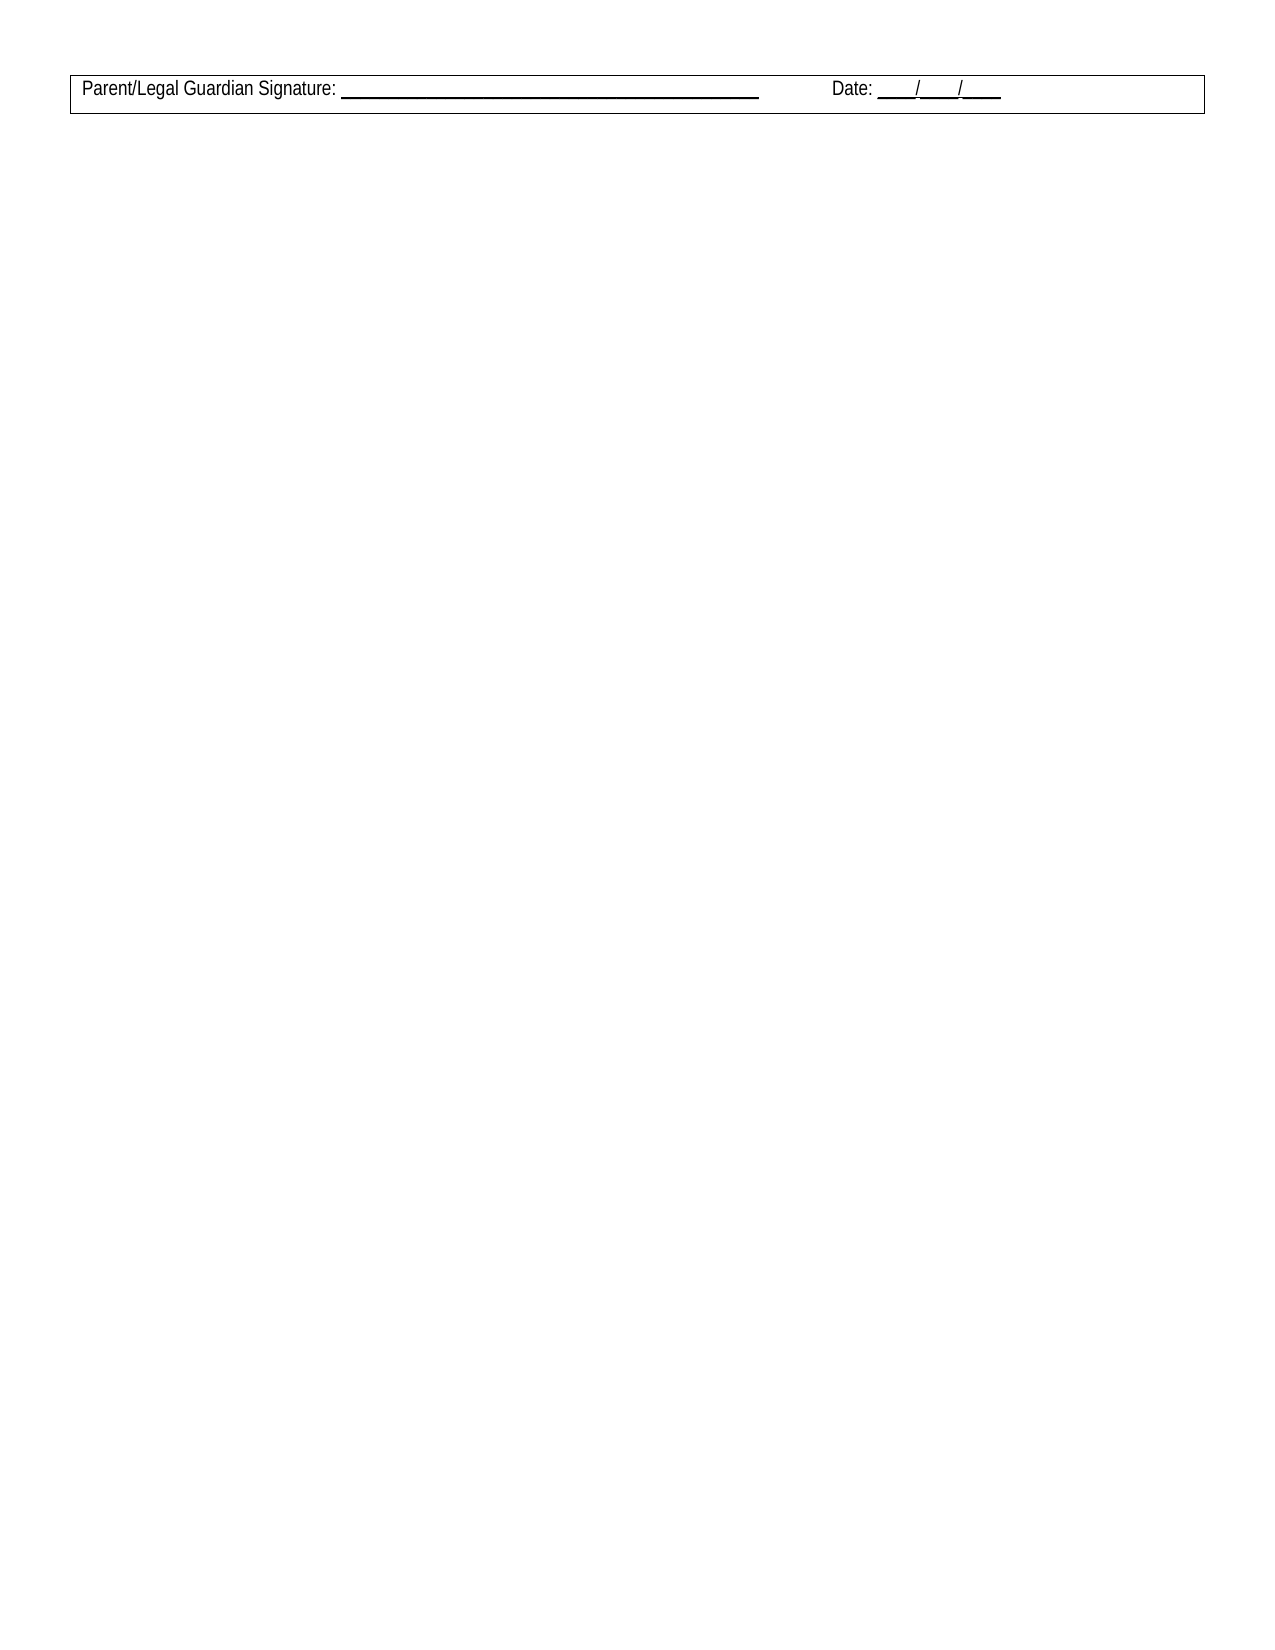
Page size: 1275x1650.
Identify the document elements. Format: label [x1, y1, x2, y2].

table_cell [71, 76, 1204, 113]
